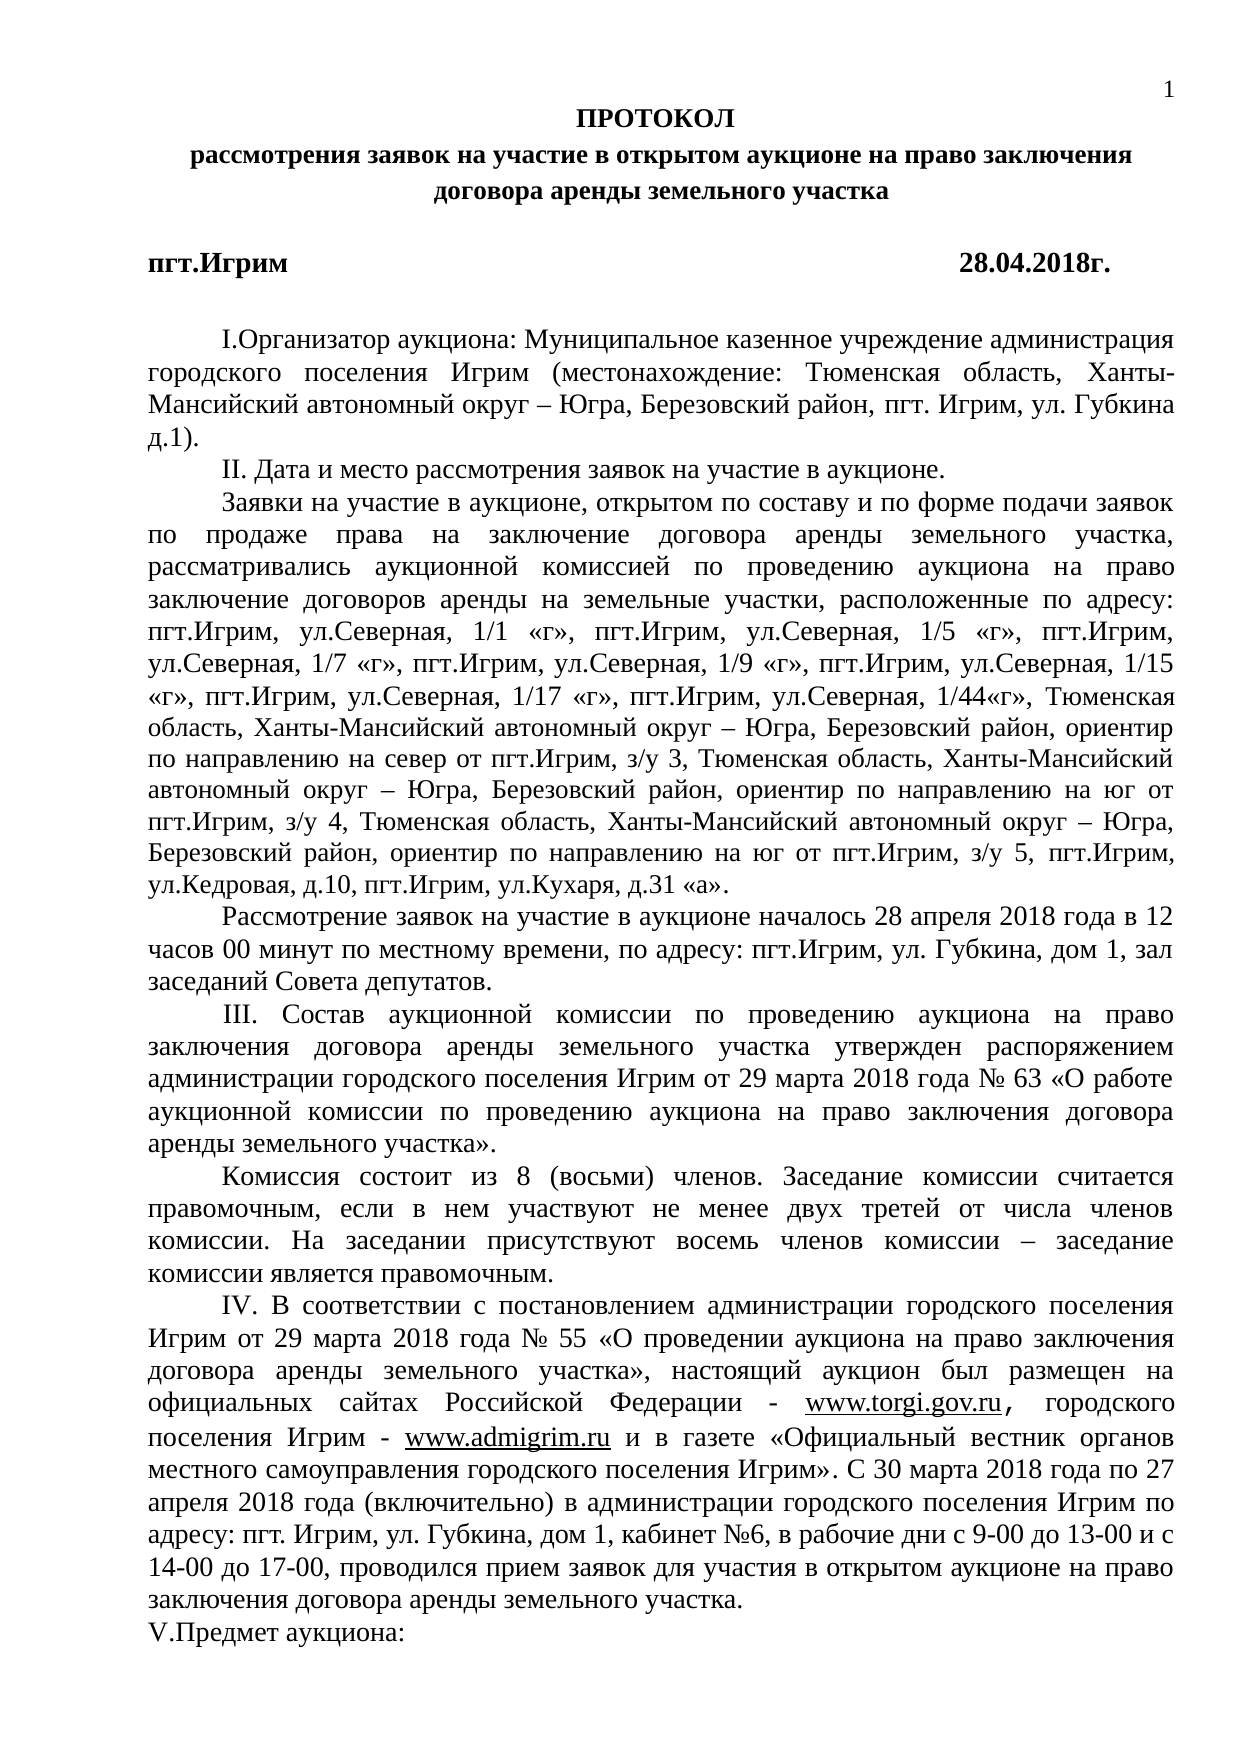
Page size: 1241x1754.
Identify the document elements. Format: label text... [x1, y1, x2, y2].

text I.Организатор аукциона: Муниципальное казенное учреждение администрация городского поселения Игрим (местонахождение: Тюменская область, Ханты-Мансийский автономный округ – Югра, Березовский район, пгт. Игрим, ул. Губкина д.1). [148, 323, 1175, 452]
text III. Состав аукционной комиссии по проведению аукциона на право заключения договора аренды земельного участка утвержден распоряжением администрации городского поселения Игрим от 29 марта 2018 года № 63 «О работе аукционной комиссии по проведению аукциона на право заключения договора аренды земельного участка». [148, 997, 1175, 1159]
text рассмотрения заявок на участие в открытом аукционе на право заключения договора аренды земельного участка [148, 138, 1175, 205]
text пгт.Игрим 28.04.2018г. [148, 246, 1175, 279]
text Заявки на участие в аукционе, открытом по составу и по форме подачи заявок по продаже права на заключение договора аренды земельного участка, рассматривались аукционной комиссией по проведению аукциона на право заключение договоров аренды на земельные участки, расположенные по адресу: пгт.Игрим, ул.Северная, 1/1 «г», пгт.Игрим, ул.Северная, 1/5 «г», пгт.Игрим, ул.Северная, 1/7 «г», пгт.Игрим, ул.Северная, 1/9 «г», пгт.Игрим, ул.Северная, 1/15 «г», пгт.Игрим, ул.Северная, 1/17 «г», пгт.Игрим, ул.Северная, 1/44«г», Тюменская область, Ханты-Мансийский автономный округ – Югра, Березовский район, ориентир по направлению на север от пгт.Игрим, з/у 3, Тюменская область, Ханты-Мансийский автономный округ – Югра, Березовский район, ориентир по направлению на юг от пгт.Игрим, з/у 4, Тюменская область, Ханты-Мансийский автономный округ – Югра, Березовский район, ориентир по направлению на юг от пгт.Игрим, з/у 5, пгт.Игрим, ул.Кедровая, д.10, пгт.Игрим, ул.Кухаря, д.31 «а». [148, 484, 1175, 899]
text II. Дата и место рассмотрения заявок на участие в аукционе. [148, 452, 1175, 484]
text Комиссия состоит из 8 (восьми) членов. Заседание комиссии считается правомочным, если в нем участвуют не менее двух третей от числа членов комиссии. На заседании присутствуют восемь членов комиссии – заседание комиссии является правомочным. [148, 1159, 1175, 1288]
text V.Предмет аукциона: [148, 1614, 1175, 1647]
text ПРОТОКОЛ [148, 103, 1175, 134]
text IV. В соответствии с постановлением администрации городского поселения Игрим от 29 марта 2018 года № 55 «О проведении аукциона на право заключения договора аренды земельного участка», настоящий аукцион был размещен на официальных сайтах Российской Федерации - www.torgi.gov.ru, городского поселения Игрим - www.admigrim.ru и в газете «Официальный вестник органов местного самоуправления городского поселения Игрим». С 30 марта 2018 года по 27 апреля 2018 года (включительно) в администрации городского поселения Игрим по адресу: пгт. Игрим, ул. Губкина, дом 1, кабинет №6, в рабочие дни с 9-00 до 13-00 и с 14-00 до 17-00, проводился прием заявок для участия в открытом аукционе на право заключения договора аренды земельного участка. [148, 1288, 1175, 1614]
text Рассмотрение заявок на участие в аукционе началось 28 апреля 2018 года в 12 часов 00 минут по местному времени, по адресу: пгт.Игрим, ул. Губкина, дом 1, зал заседаний Совета депутатов. [148, 899, 1175, 997]
